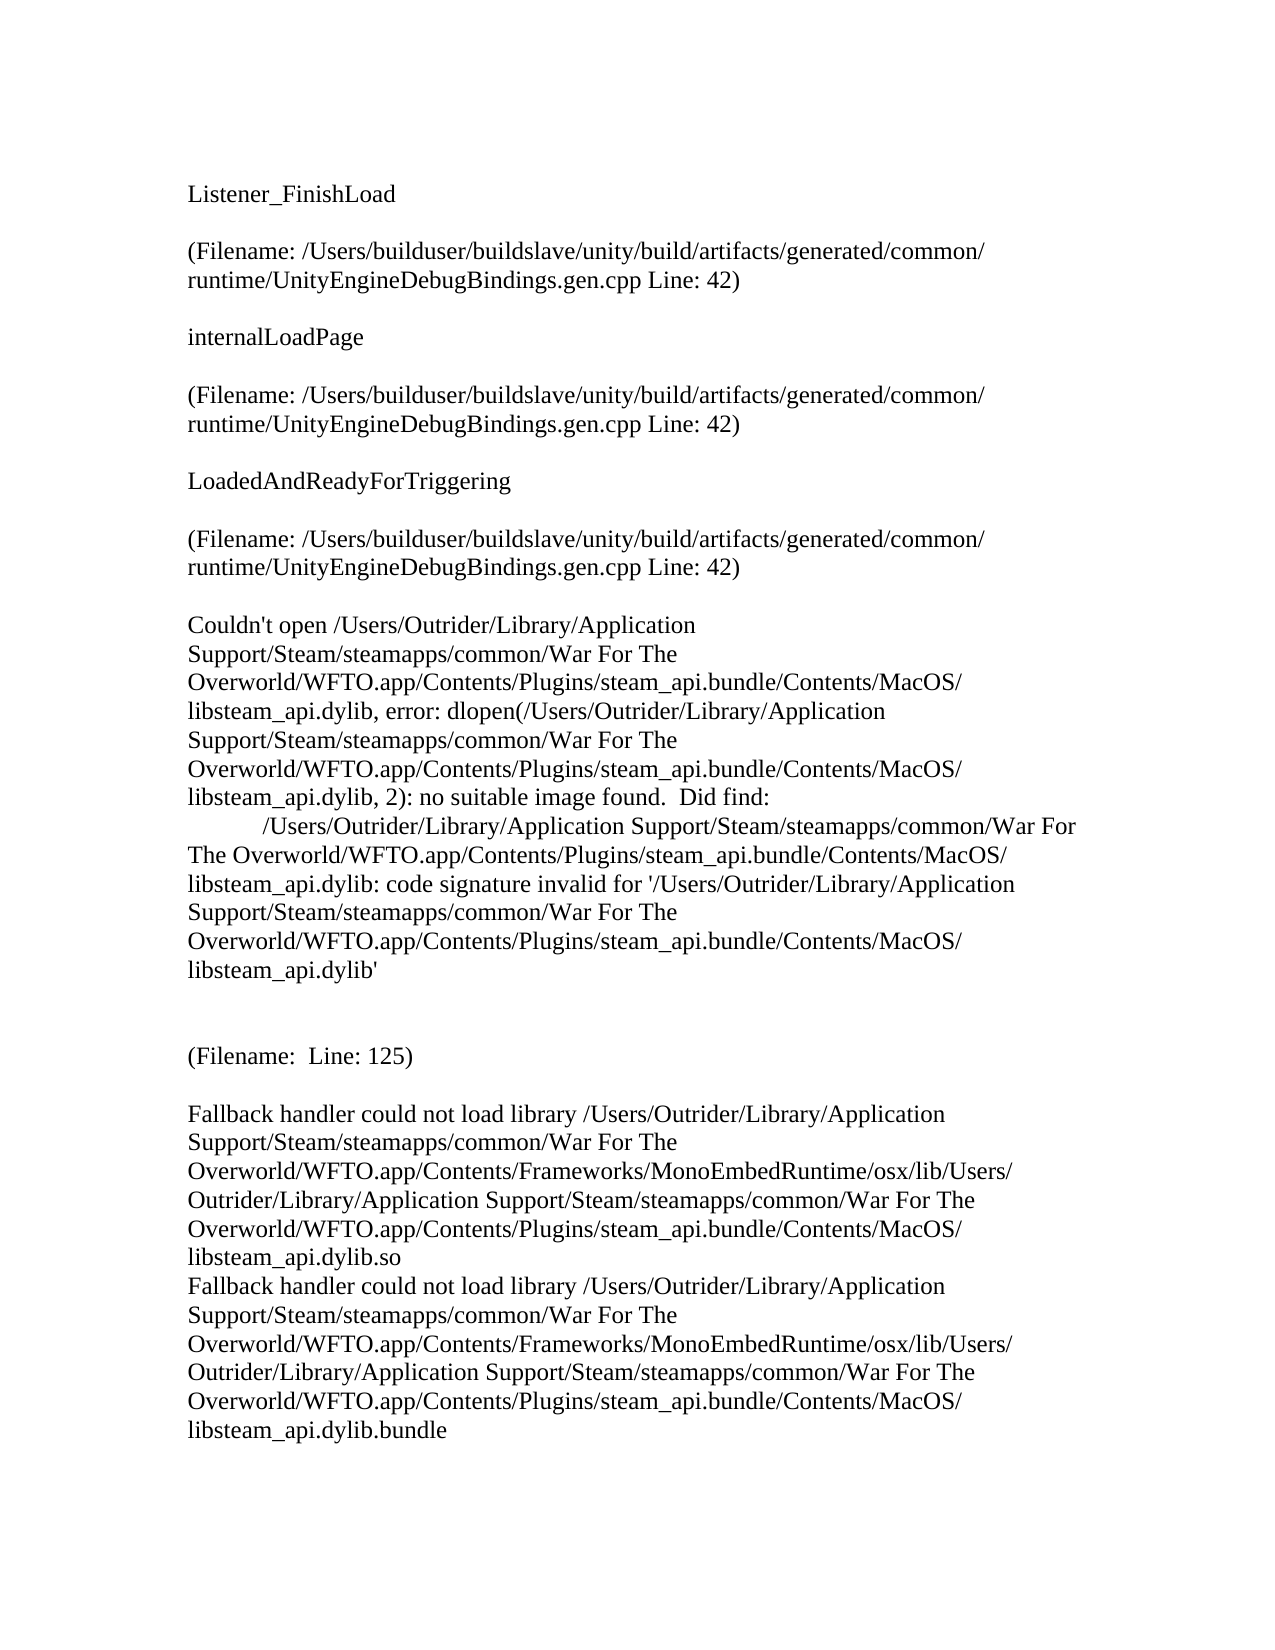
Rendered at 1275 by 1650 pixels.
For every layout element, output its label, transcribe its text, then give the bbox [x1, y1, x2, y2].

text (Filename: /Users/builduser/buildslave/unity/build/artifacts/generated/common/runtime/UnityEngineDebugBindings.gen.cpp Line: 42) [187, 524, 1087, 581]
text /Users/Outrider/Library/Application Support/Steam/steamapps/common/War For The Overworld/WFTO.app/Contents/Plugins/steam_api.bundle/Contents/MacOS/libsteam_api.dylib: code signature invalid for '/Users/Outrider/Library/Application Support/Steam/steamapps/common/War For The Overworld/WFTO.app/Contents/Plugins/steam_api.bundle/Contents/MacOS/libsteam_api.dylib' [187, 811, 1087, 984]
text LoadedAndReadyForTriggering [187, 466, 1087, 495]
text (Filename: /Users/builduser/buildslave/unity/build/artifacts/generated/common/runtime/UnityEngineDebugBindings.gen.cpp Line: 42) [187, 380, 1087, 437]
text Fallback handler could not load library /Users/Outrider/Library/Application Support/Steam/steamapps/common/War For The Overworld/WFTO.app/Contents/Frameworks/MonoEmbedRuntime/osx/lib/Users/Outrider/Library/Application Support/Steam/steamapps/common/War For The Overworld/WFTO.app/Contents/Plugins/steam_api.bundle/Contents/MacOS/libsteam_api.dylib.so [187, 1099, 1087, 1271]
text (Filename: Line: 125) [187, 1041, 1087, 1070]
text internalLoadPage [187, 322, 1087, 351]
text Couldn't open /Users/Outrider/Library/Application Support/Steam/steamapps/common/War For The Overworld/WFTO.app/Contents/Plugins/steam_api.bundle/Contents/MacOS/libsteam_api.dylib, error: dlopen(/Users/Outrider/Library/Application Support/Steam/steamapps/common/War For The Overworld/WFTO.app/Contents/Plugins/steam_api.bundle/Contents/MacOS/libsteam_api.dylib, 2): no suitable image found. Did find: [187, 610, 1087, 811]
text Listener_FinishLoad [187, 179, 1087, 207]
text Fallback handler could not load library /Users/Outrider/Library/Application Support/Steam/steamapps/common/War For The Overworld/WFTO.app/Contents/Frameworks/MonoEmbedRuntime/osx/lib/Users/Outrider/Library/Application Support/Steam/steamapps/common/War For The Overworld/WFTO.app/Contents/Plugins/steam_api.bundle/Contents/MacOS/libsteam_api.dylib.bundle [187, 1271, 1087, 1444]
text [187, 236, 1087, 294]
